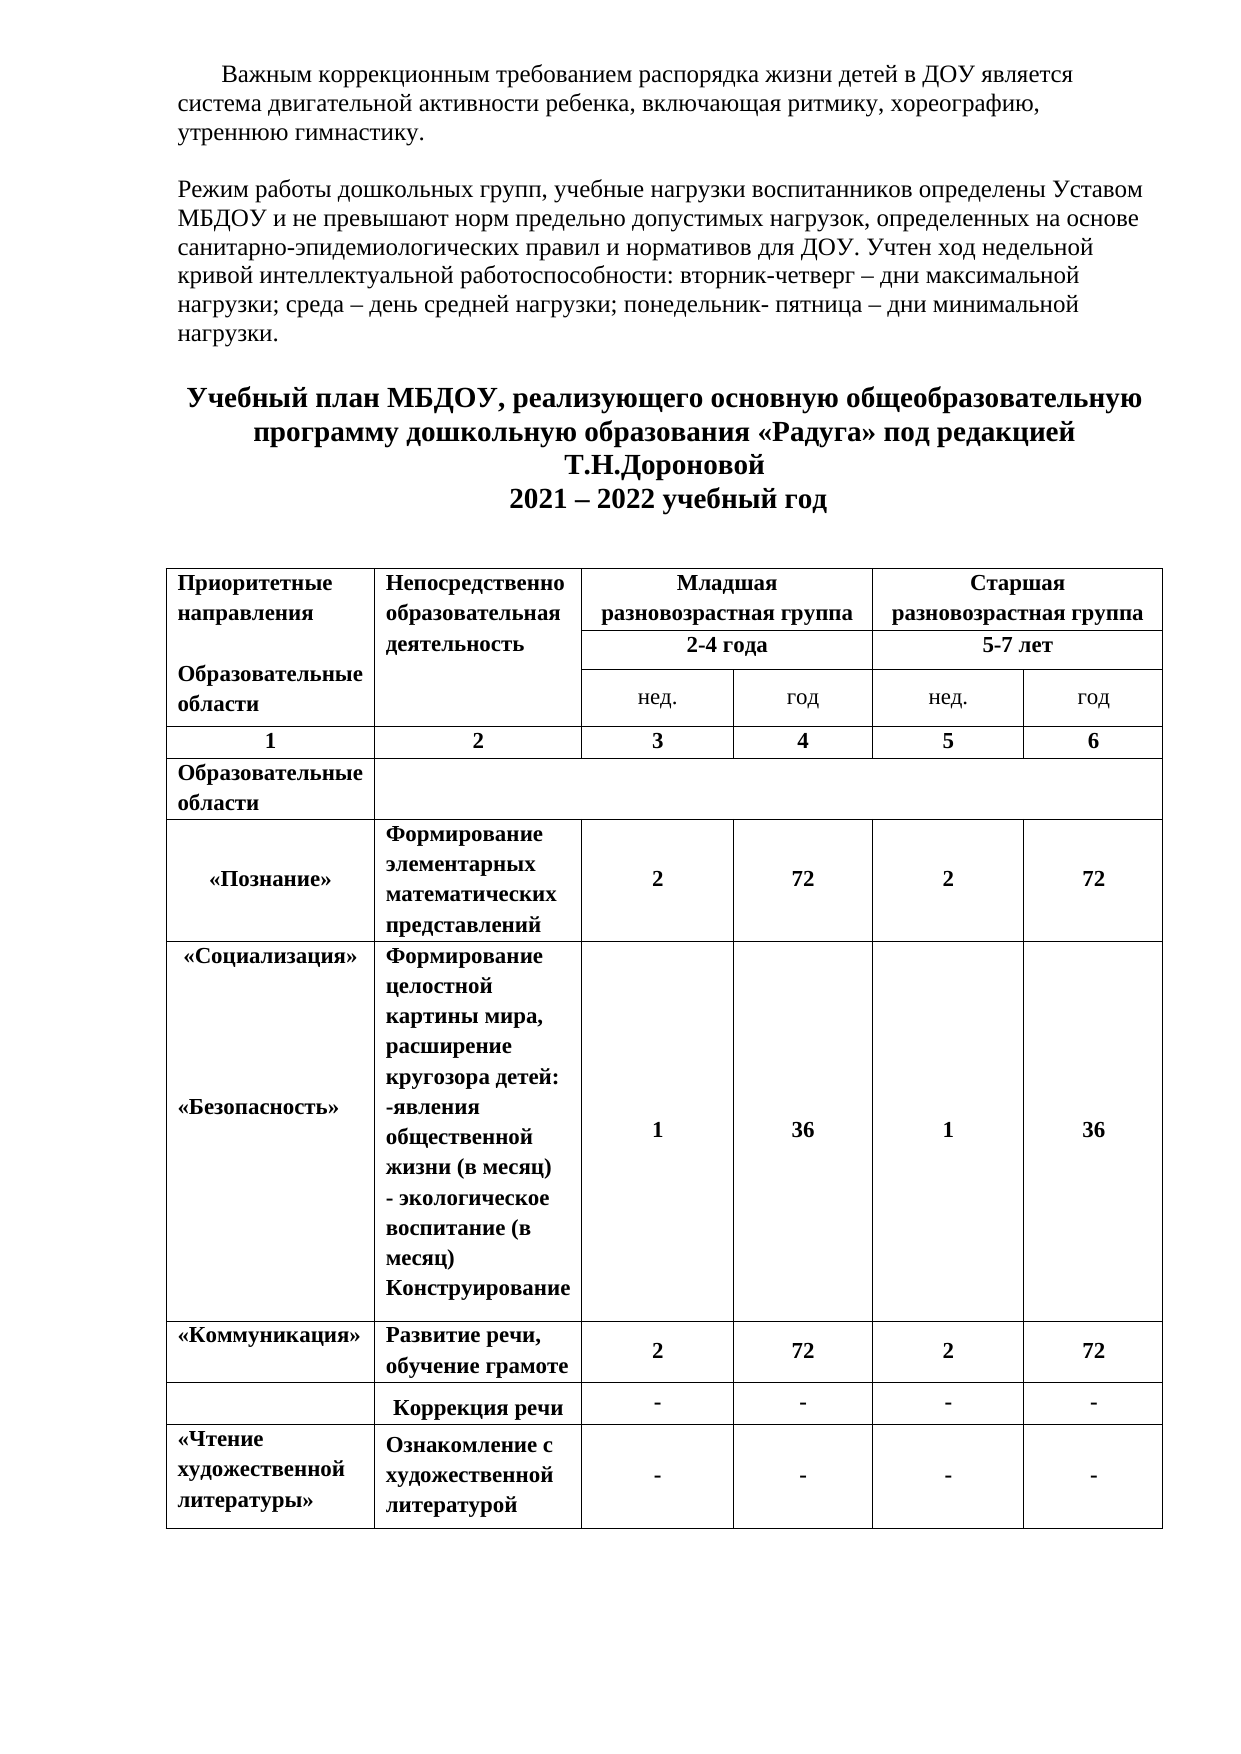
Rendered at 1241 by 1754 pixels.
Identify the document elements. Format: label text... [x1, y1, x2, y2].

table_cell 72 [1024, 820, 1162, 941]
table_cell - [734, 1383, 872, 1424]
table_cell Ознакомление с художественной литературой [375, 1425, 581, 1527]
table_cell - [1024, 1425, 1162, 1527]
table_cell 2-4 года [582, 631, 872, 669]
table_cell 36 [1024, 942, 1162, 1321]
text Режим работы дошкольных групп, учебные нагрузки воспитанников определены Уставом МБДОУ и не превышают норм предельно допустимых нагрузок, определенных на основе санитарно-эпидемиологических правил и нормативов для ДОУ. Учтен ход недельной кривой интеллектуальной работоспособности: вторник-четверг – дни максимальной нагрузки; среда – день средней нагрузки; понедельник- пятница – дни минимальной нагрузки. [177, 174, 1152, 347]
text Важным коррекционным требованием распорядка жизни детей в ДОУ является система двигательной активности ребенка, включающая ритмику, хореографию, утреннюю гимнастику. [177, 59, 1152, 145]
table_cell 1 [873, 942, 1023, 1321]
table_cell - [1024, 1383, 1162, 1424]
table_cell нед. [582, 670, 733, 726]
table_cell 72 [1024, 1322, 1162, 1382]
table_cell «Коммуникация» [167, 1322, 374, 1382]
table_header Непосредственно образовательная деятельность [375, 569, 581, 726]
table_cell 72 [734, 820, 872, 941]
table_cell 1 [582, 942, 733, 1321]
table_cell - [582, 1383, 733, 1424]
table_cell Образовательные области [167, 759, 374, 819]
table_cell [167, 1383, 374, 1424]
table_cell 2 [582, 1322, 733, 1382]
table_cell 2 [582, 820, 733, 941]
table_cell - [734, 1425, 872, 1527]
table_cell Развитие речи, обучение грамоте [375, 1322, 581, 1382]
table_cell нед. [873, 670, 1023, 726]
table_cell 2 [375, 727, 581, 757]
table_cell год [734, 670, 872, 726]
table_cell «Социализация» «Безопасность» [167, 942, 374, 1321]
table_header Старшая разновозрастная группа [873, 569, 1162, 630]
table_cell 5-7 лет [873, 631, 1162, 669]
table_cell 5 [873, 727, 1023, 757]
table_cell - [873, 1383, 1023, 1424]
table_cell 2 [873, 820, 1023, 941]
table_header Приоритетные направления Образовательные области [167, 569, 374, 726]
table_cell Формирование элементарных математических представлений [375, 820, 581, 941]
table_cell «Познание» [167, 820, 374, 941]
table_cell год [1024, 670, 1162, 726]
table_cell 2 [873, 1322, 1023, 1382]
table_cell 6 [1024, 727, 1162, 757]
table_cell 36 [734, 942, 872, 1321]
text 2021 – 2022 учебный год [177, 481, 1152, 514]
table_cell Формирование целостной картины мира, расширение кругозора детей: -явления общественной жизни (в месяц) - экологическое воспитание (в месяц) Конструирование [375, 942, 581, 1321]
table_cell 1 [167, 727, 374, 757]
table_cell - [873, 1425, 1023, 1527]
table_cell 4 [734, 727, 872, 757]
table_cell 72 [734, 1322, 872, 1382]
table_cell [375, 759, 1162, 819]
table_cell - [582, 1425, 733, 1527]
table_cell Коррекция речи [375, 1383, 581, 1424]
table_cell «Чтение художественной литературы» [167, 1425, 374, 1527]
text Учебный план МБДОУ, реализующего основную общеобразовательную программу дошкольную образования «Радуга» под редакцией Т.Н.Дороновой [177, 380, 1152, 481]
table_header Младшая разновозрастная группа [582, 569, 872, 630]
table_cell 3 [582, 727, 733, 757]
